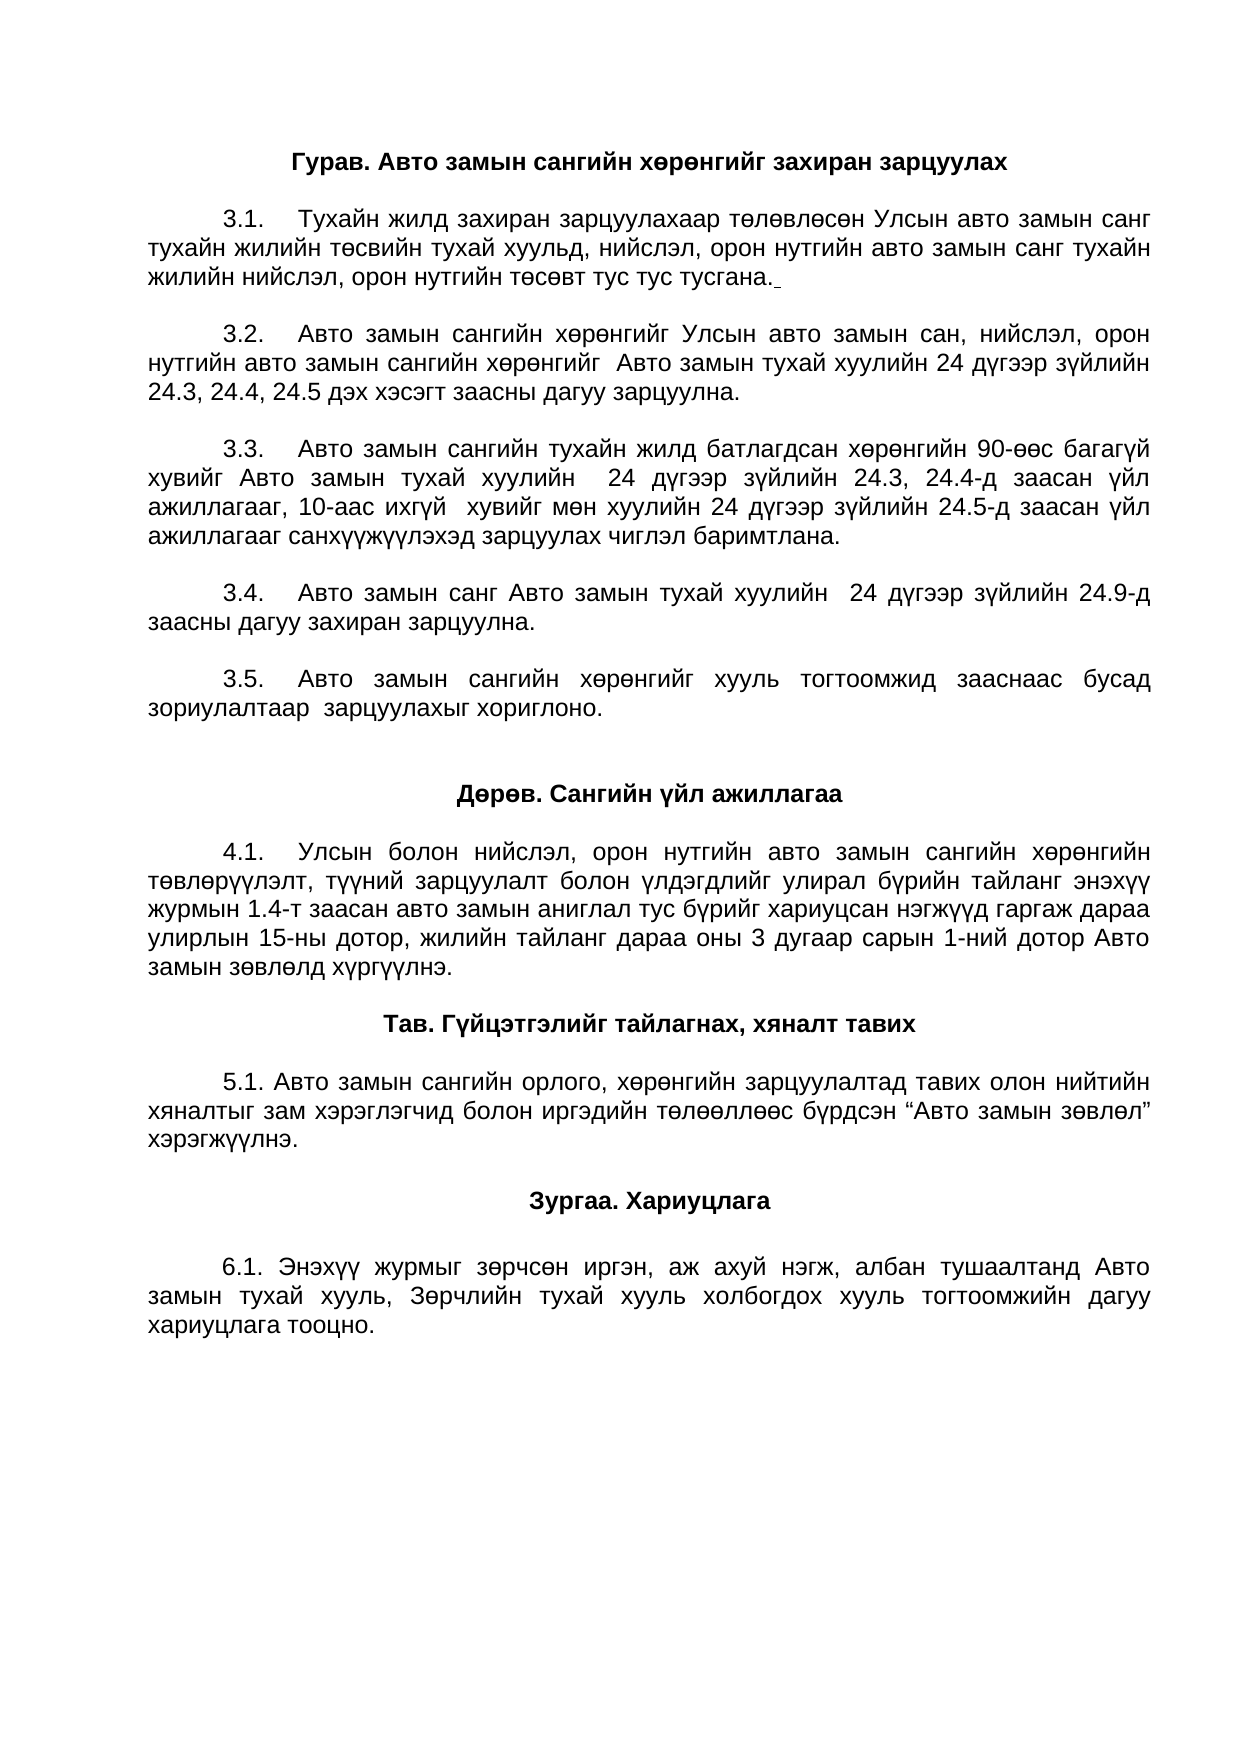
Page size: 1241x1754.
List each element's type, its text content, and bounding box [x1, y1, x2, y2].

text 6.1. Энэхүү журмыг зөрчсөн иргэн, аж ахуй нэгж, албан тушаалтанд Авто замын тухай хууль, Зөрчлийн тухай хууль холбогдох хууль тогтоомжийн дагуу хариуцлага тооцно. [148, 1252, 1152, 1338]
text Гурав. Авто замын сангийн хөрөнгийг захиран зарцуулах [148, 147, 1152, 176]
text Тав. Гүйцэтгэлийг тайлагнах, хяналт тавих [148, 1009, 1152, 1038]
list Авто замын санг Авто замын тухай хуулийн 24 дүгээр зүйлийн 24.9-д заасны дагуу захиран зарцуулна. [148, 578, 1152, 636]
text Зургаа. Хариуцлага [148, 1186, 1152, 1215]
text Дөрөв. Сангийн үйл ажиллагаа [148, 779, 1152, 808]
list Авто замын сангийн тухайн жилд батлагдсан хөрөнгийн 90-өөс багагүй хувийг Авто замын тухай хуулийн 24 дүгээр зүйлийн 24.3, 24.4-д заасан үйл ажиллагааг, 10-аас ихгүй хувийг мөн хуулийн 24 дүгээр зүйлийн 24.5-д заасан үйл ажиллагааг санхүүжүүлэхэд зарцуулах чиглэл баримтлана. [148, 434, 1152, 549]
list Тухайн жилд захиран зарцуулахаар төлөвлөсөн Улсын авто замын санг тухайн жилийн төсвийн тухай хуульд, нийслэл, орон нутгийн авто замын санг тухайн жилийн нийслэл, орон нутгийн төсөвт тус тус тусгана. [148, 204, 1152, 291]
list Авто замын сангийн хөрөнгийг хууль тогтоомжид зааснаас бусад зориулалтаар зарцуулахыг хориглоно. [148, 664, 1152, 722]
text 5.1. Авто замын сангийн орлого, хөрөнгийн зарцуулалтад тавих олон нийтийн хяналтыг зам хэрэглэгчид болон иргэдийн төлөөллөөс бүрдсэн “Авто замын зөвлөл” хэрэгжүүлнэ. [148, 1067, 1152, 1153]
list Авто замын сангийн хөрөнгийг Улсын авто замын сан, нийслэл, орон нутгийн авто замын сангийн хөрөнгийг Авто замын тухай хуулийн 24 дүгээр зүйлийн 24.3, 24.4, 24.5 дэх хэсэгт заасны дагуу зарцуулна. [148, 319, 1152, 406]
list Улсын болон нийслэл, орон нутгийн авто замын сангийн хөрөнгийн төвлөрүүлэлт, түүний зарцуулалт болон үлдэгдлийг улирал бүрийн тайланг энэхүү журмын 1.4-т заасан авто замын аниглал тус бүрийг хариуцсан нэгжүүд гаргаж дараа улирлын 15-ны дотор, жилийн тайланг дараа оны 3 дугаар сарын 1-ний дотор Авто замын зөвлөлд хүргүүлнэ. [148, 837, 1152, 981]
